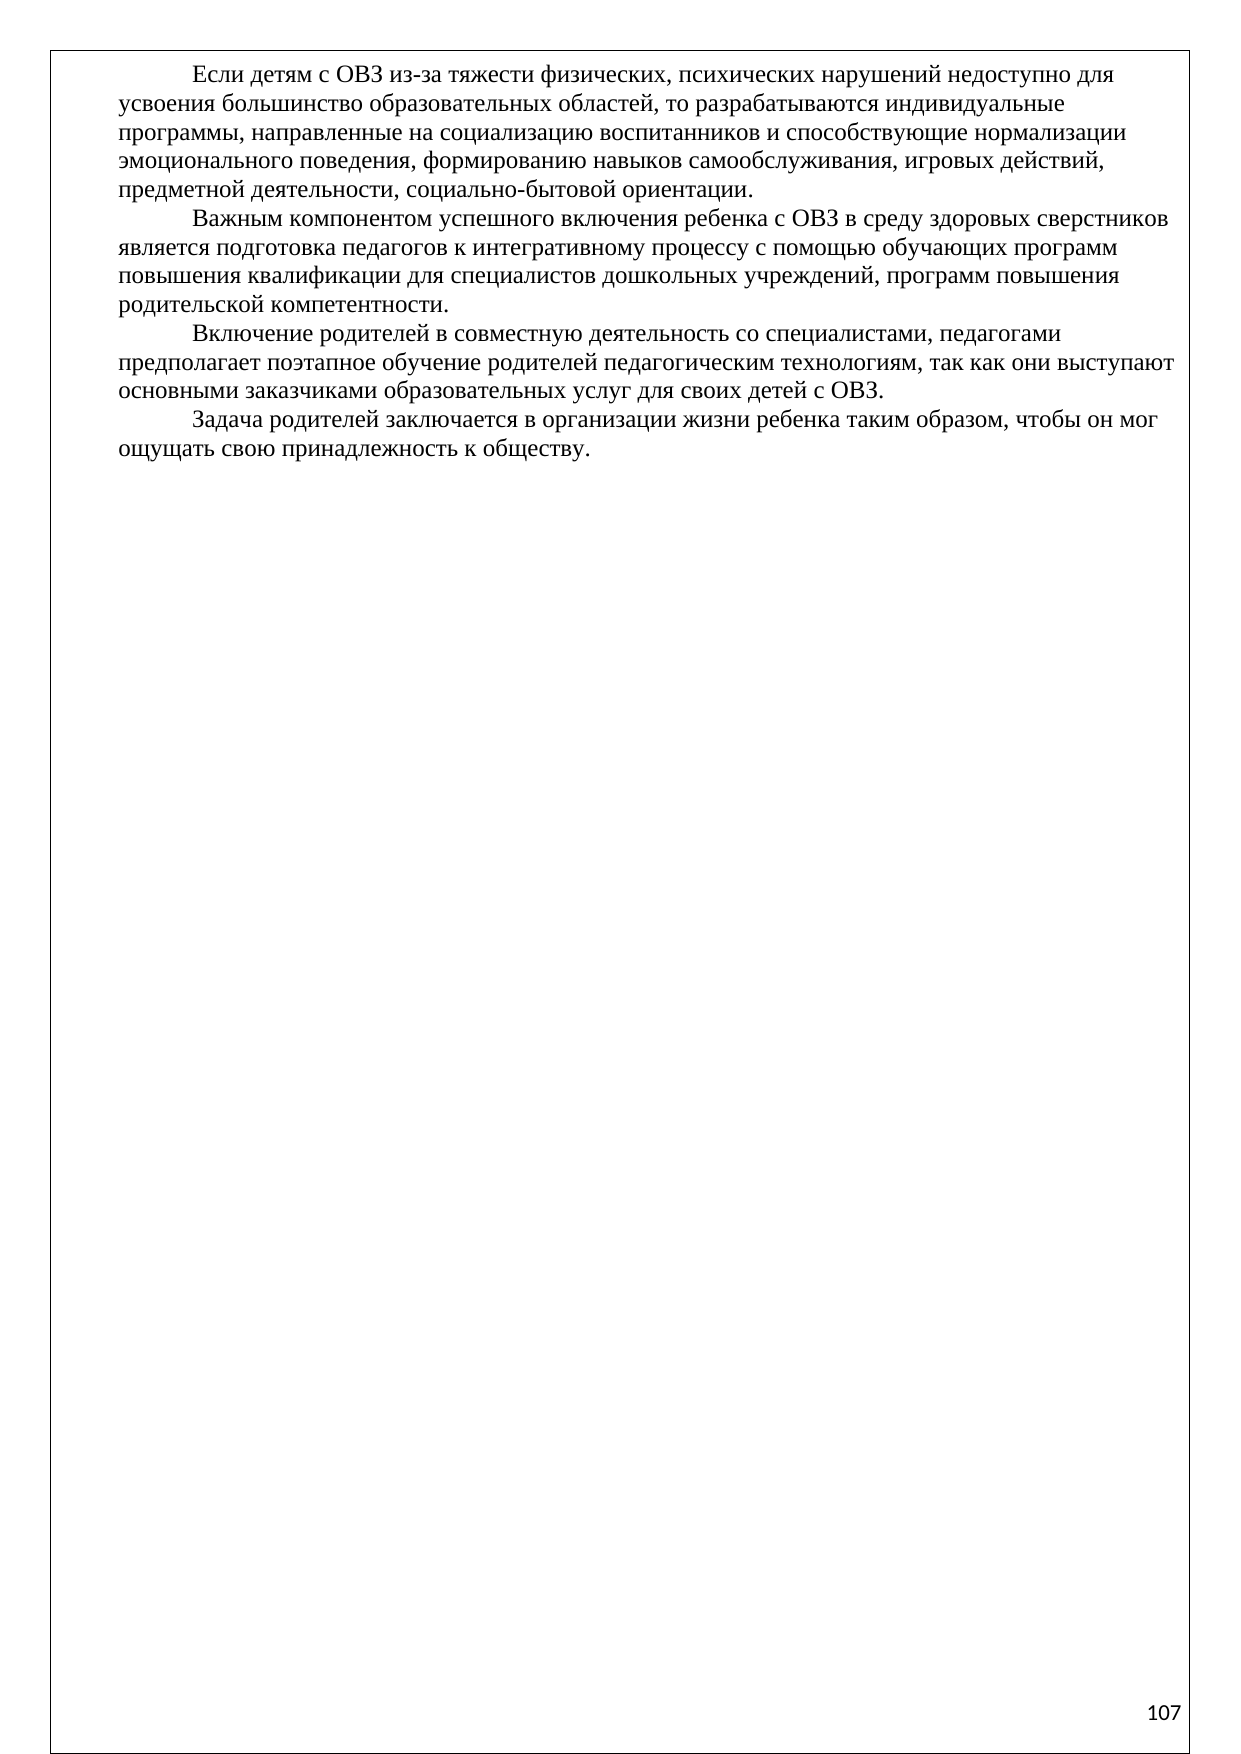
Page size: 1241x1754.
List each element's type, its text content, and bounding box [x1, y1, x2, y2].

text Важным компонентом успешного включения ребенка с ОВЗ в среду здоровых сверстников является подготовка педагогов к интегративному процессу с помощью обучающих программ повышения квалификации для специалистов дошкольных учреждений, программ повышения родительской компетентности. [118, 203, 1181, 318]
text Если детям с ОВЗ из-за тяжести физических, психических нарушений недоступно для усвоения большинство образовательных областей, то разрабатываются индивидуальные программы, направленные на социализацию воспитанников и способствующие нормализации эмоционального поведения, формированию навыков самообслуживания, игровых действий, предметной деятельности, социально-бытовой ориентации. [118, 59, 1181, 203]
text Включение родителей в совместную деятельность со специалистами, педагогами предполагает поэтапное обучение родителей педагогическим технологиям, так как они выступают основными заказчиками образовательных услуг для своих детей с ОВЗ. [118, 318, 1181, 404]
text Задача родителей заключается в организации жизни ребенка таким образом, чтобы он мог ощущать свою принадлежность к обществу. [118, 404, 1181, 489]
